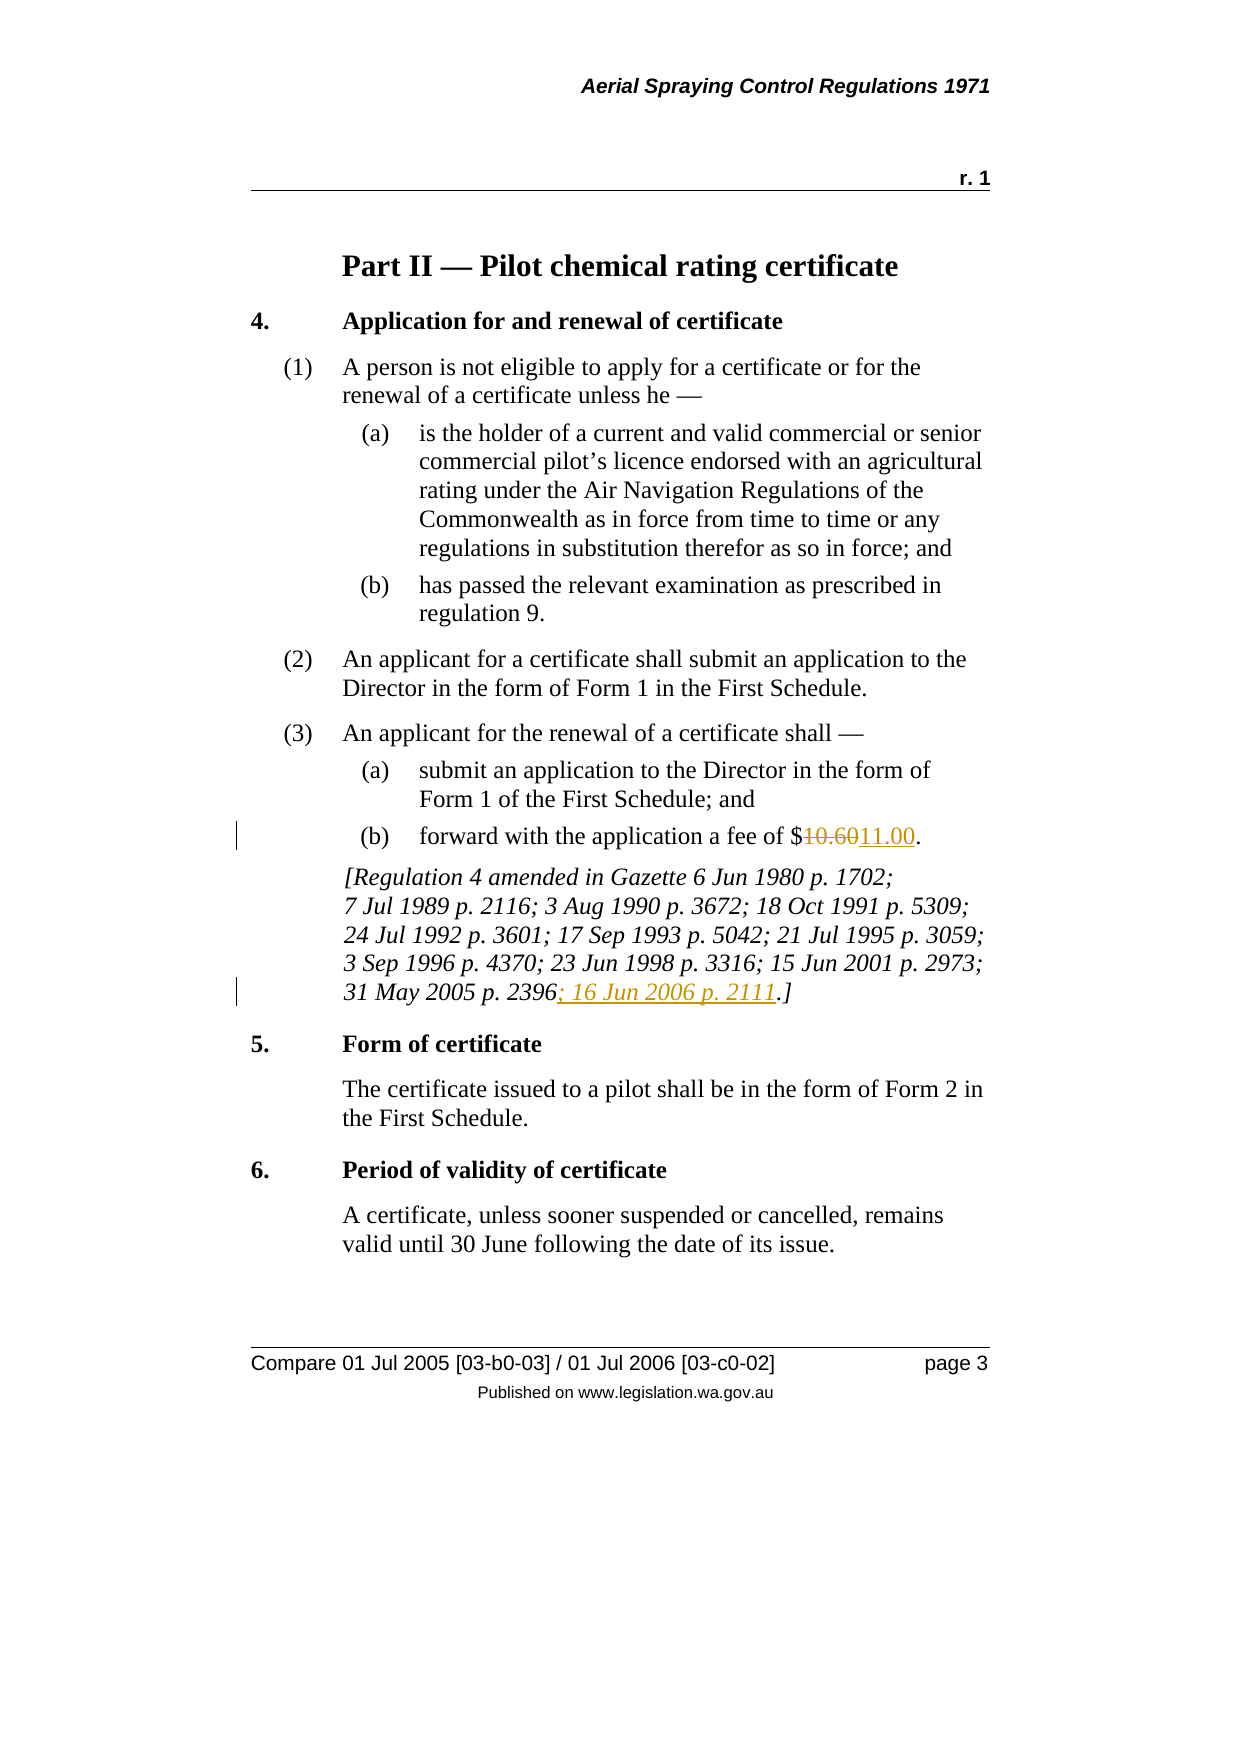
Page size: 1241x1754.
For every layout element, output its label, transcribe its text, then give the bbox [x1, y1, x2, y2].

subtitle 6. Period of validity of certificate [251, 1155, 990, 1183]
text (b) has passed the relevant examination as prescribed in regulation 9. [251, 570, 990, 627]
text (a) submit an application to the Director in the form of Form 1 of the First Schedule; and [251, 755, 990, 813]
text (3) An applicant for the renewal of a certificate shall — [251, 718, 990, 747]
text The certificate issued to a pilot shall be in the form of Form 2 in the First Schedule. [251, 1074, 990, 1132]
subtitle Part II — Pilot chemical rating certificate [251, 247, 990, 283]
text (2) An applicant for a certificate shall submit an application to the Director in the form of Form 1 in the First Schedule. [251, 644, 990, 701]
text A certificate, unless sooner suspended or cancelled, remains valid until 30 June following the date of its issue. [251, 1200, 990, 1258]
text [Regulation 4 amended in Gazette 6 Jun 1980 p. 1702; 7 Jul 1989 p. 2116; 3 Aug 1990 p. 3672; 18 Oct 1991 p. 5309; 24 Jul 1992 p. 3601; 17 Sep 1993 p. 5042; 21 Jul 1995 p. 3059; 3 Sep 1996 p. 4370; 23 Jun 1998 p. 3316; 15 Jun 2001 p. 2973; 31 May 2005 p. 2396.] [251, 862, 990, 1006]
text (1) A person is not eligible to apply for a certificate or for the renewal of a certificate unless he — [251, 352, 990, 409]
text (b) forward with the application a fee of $. [251, 821, 990, 850]
text (a) is the holder of a current and valid commercial or senior commercial pilot’s licence endorsed with an agricultural rating under the Air Navigation Regulations of the Commonwealth as in force from time to time or any regulations in substitution therefor as so in force; and [251, 418, 990, 561]
subtitle 4. Application for and renewal of certificate [251, 306, 990, 335]
subtitle 5. Form of certificate [251, 1029, 990, 1058]
